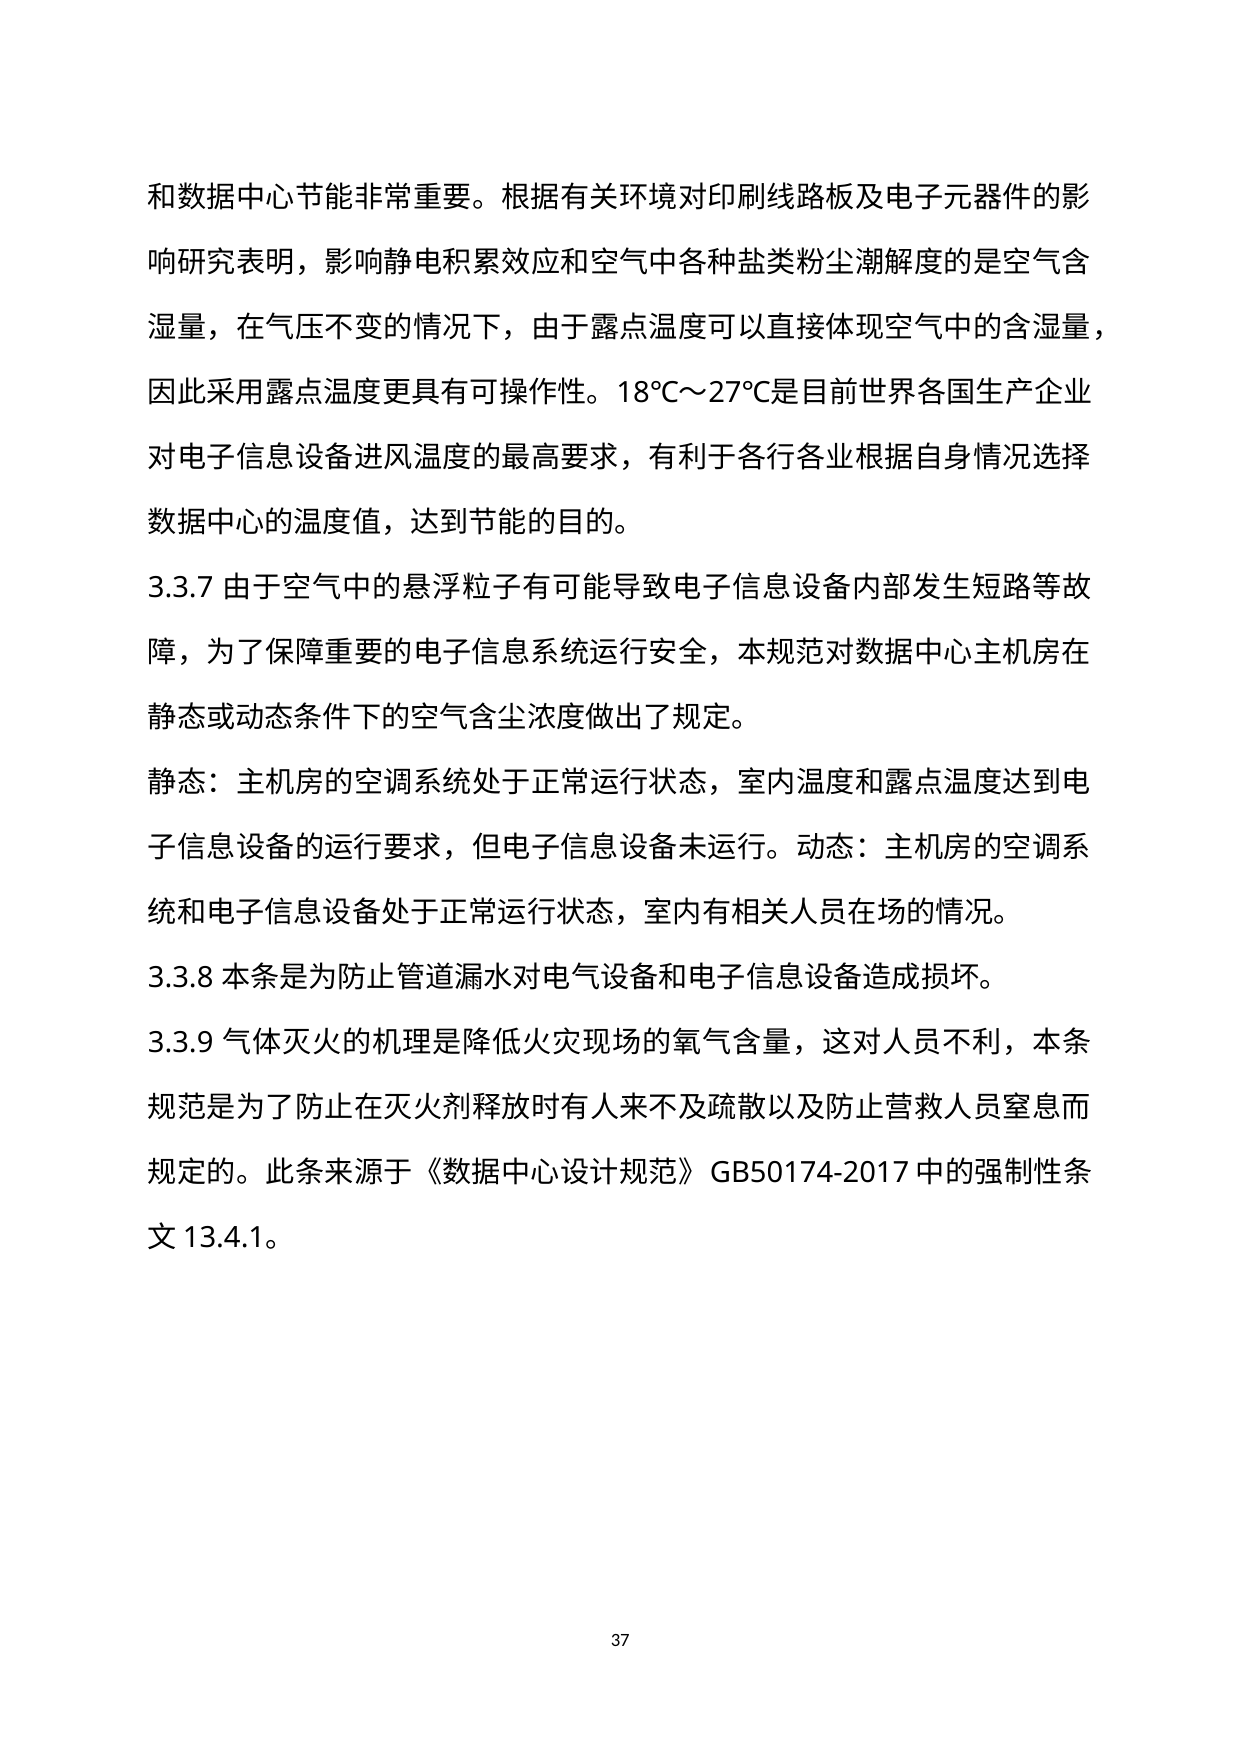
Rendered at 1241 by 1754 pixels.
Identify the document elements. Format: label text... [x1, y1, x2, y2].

text 3.3.7 由于空气中的悬浮粒子有可能导致电子信息设备内部发生短路等故障，为了保障重要的电子信息系统运行安全，本规范对数据中心主机房在静态或动态条件下的空气含尘浓度做出了规定。 [148, 552, 1093, 747]
text 3.3.9 气体灭火的机理是降低火灾现场的氧气含量，这对人员不利，本条规范是为了防止在灭火剂释放时有人来不及疏散以及防止营救人员窒息而规定的。此条来源于《数据中心设计规范》GB50174-2017中的强制性条文13.4.1。 [148, 1007, 1093, 1267]
text 3.3.8 本条是为防止管道漏水对电气设备和电子信息设备造成损坏。 [148, 942, 1093, 1007]
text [148, 162, 1093, 552]
text 静态：主机房的空调系统处于正常运行状态，室内温度和露点温度达到电子信息设备的运行要求，但电子信息设备未运行。动态：主机房的空调系统和电子信息设备处于正常运行状态，室内有相关人员在场的情况。 [148, 747, 1093, 942]
